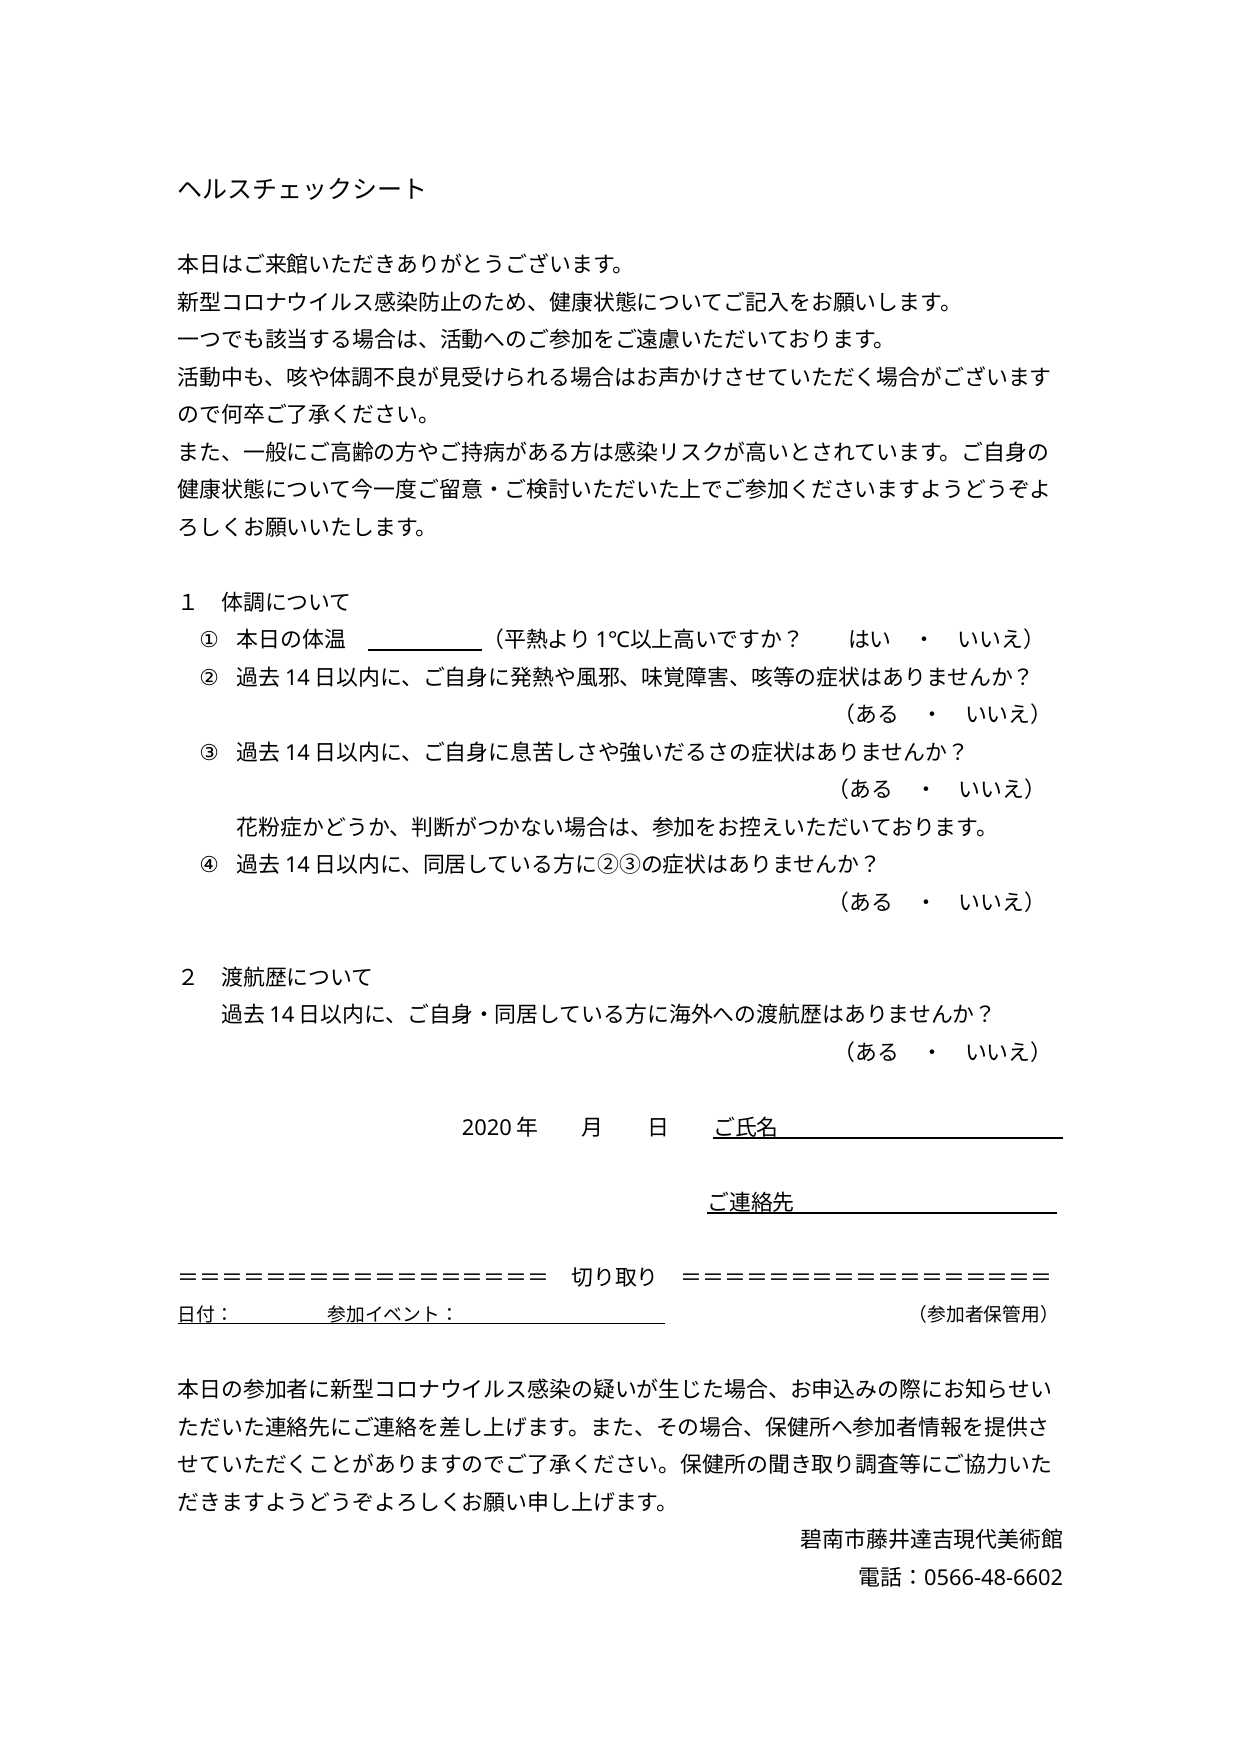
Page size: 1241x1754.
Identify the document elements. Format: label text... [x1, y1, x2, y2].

text ＝＝＝＝＝＝＝＝＝＝＝＝＝＝＝＝＝ 切り取り ＝＝＝＝＝＝＝＝＝＝＝＝＝＝＝＝＝ [177, 1257, 1063, 1294]
text １ 体調について [177, 582, 1063, 619]
text 新型コロナウイルス感染防止のため、健康状態についてご記入をお願いします。 [177, 282, 1063, 319]
text 過去14日以内に、ご自身・同居している方に海外への渡航歴はありませんか？ [177, 994, 1063, 1032]
text 本日の参加者に新型コロナウイルス感染の疑いが生じた場合、お申込みの際にお知らせいただいた連絡先にご連絡を差し上げます。また、その場合、保健所へ参加者情報を提供させていただくことがありますのでご了承ください。保健所の聞き取り調査等にご協力いただきますようどうぞよろしくお願い申し上げます。 [177, 1369, 1063, 1519]
list （ある ・ いいえ） [237, 882, 1063, 919]
text 2020年 月 日 ご氏名 [177, 1107, 1063, 1144]
text 活動中も、咳や体調不良が見受けられる場合はお声かけさせていただく場合がございますので何卒ご了承ください。 [177, 357, 1063, 432]
text （ある ・ いいえ） [199, 694, 1063, 732]
list 花粉症かどうか、判断がつかない場合は、参加をお控えいただいております。 [237, 807, 1063, 844]
text ヘルスチェックシート [177, 169, 1063, 207]
list 本日の体温 （平熱より1℃以上高いですか？ はい ・ いいえ） [199, 619, 1063, 657]
text （ある ・ いいえ） [177, 1032, 1063, 1069]
text 日付： 参加イベント： （参加者保管用） [177, 1294, 1063, 1332]
text ご連絡先 [177, 1182, 1063, 1219]
text 本日はご来館いただきありがとうございます。 [177, 244, 1063, 282]
list 過去14日以内に、ご自身に発熱や風邪、味覚障害、咳等の症状はありませんか？ [199, 657, 1063, 694]
text 碧南市藤井達吉現代美術館 [177, 1519, 1063, 1557]
text ２ 渡航歴について [177, 957, 1063, 994]
text 一つでも該当する場合は、活動へのご参加をご遠慮いただいております。 [177, 319, 1063, 357]
list 過去14日以内に、同居している方に②③の症状はありませんか？ [199, 844, 1063, 882]
text 電話：0566-48-6602 [177, 1557, 1063, 1594]
list 過去14日以内に、ご自身に息苦しさや強いだるさの症状はありませんか？ [199, 732, 1063, 769]
text また、一般にご高齢の方やご持病がある方は感染リスクが高いとされています。ご自身の健康状態について今一度ご留意・ご検討いただいた上でご参加くださいますようどうぞよろしくお願いいたします。 [177, 432, 1063, 544]
list （ある ・ いいえ） [237, 769, 1063, 807]
